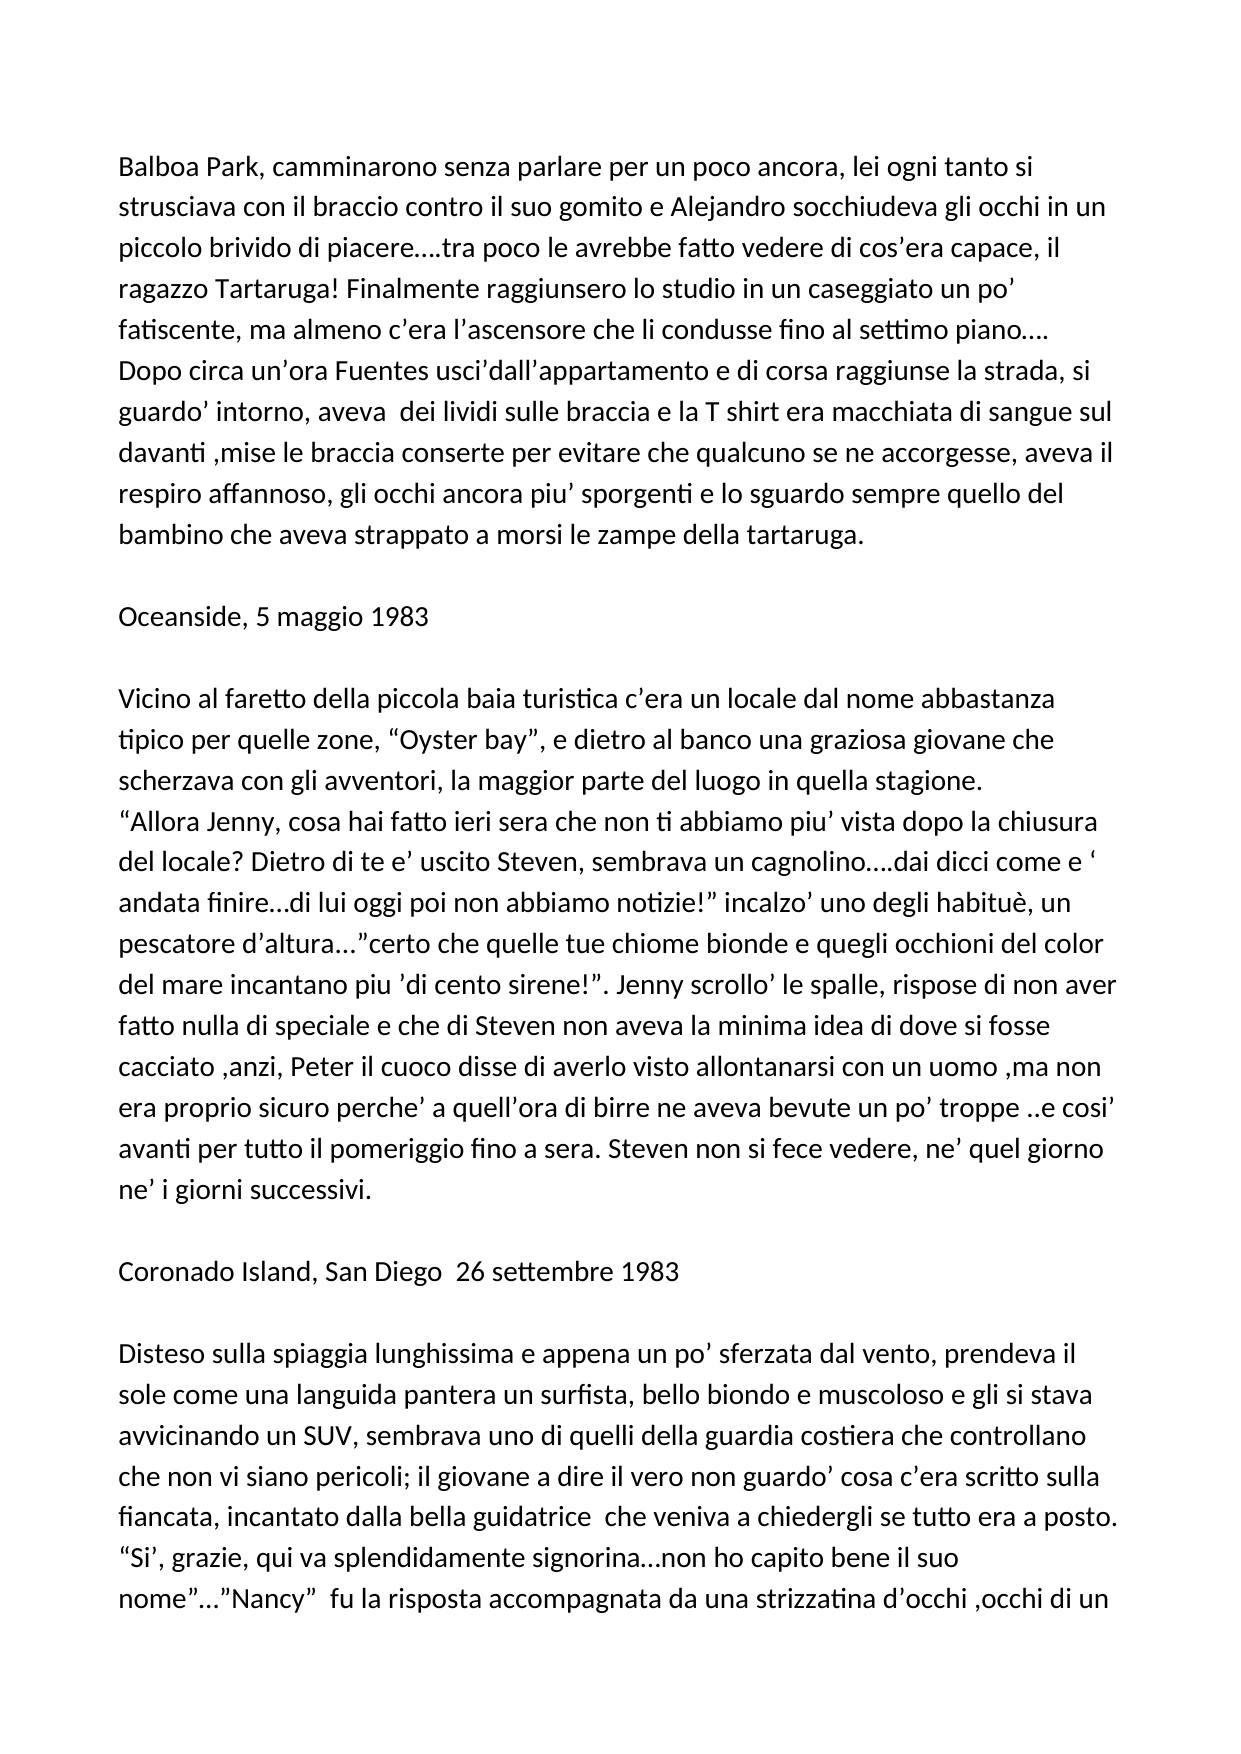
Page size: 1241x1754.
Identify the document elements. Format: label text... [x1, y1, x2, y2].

text Coronado Island, San Diego 26 settembre 1983 [118, 1253, 1122, 1288]
text Disteso sulla spiaggia lunghissima e appena un po’ sferzata dal vento, prendeva il sole come una languida pantera un surfista, bello biondo e muscoloso e gli si stava avvicinando un SUV, sembrava uno di quelli della guardia costiera che controllano che non vi siano pericoli; il giovane a dire il vero non guardo’ cosa c’era scritto sulla fiancata, incantato dalla bella guidatrice che veniva a chiedergli se tutto era a posto. [118, 1335, 1122, 1534]
text Vicino al faretto della piccola baia turistica c’era un locale dal nome abbastanza tipico per quelle zone, “Oyster bay”, e dietro al banco una graziosa giovane che scherzava con gli avventori, la maggior parte del luogo in quella stagione. [118, 680, 1122, 797]
text Dopo circa un’ora Fuentes usci’dall’appartamento e di corsa raggiunse la strada, si guardo’ intorno, aveva dei lividi sulle braccia e la T shirt era macchiata di sangue sul davanti ,mise le braccia conserte per evitare che qualcuno se ne accorgesse, aveva il respiro affannoso, gli occhi ancora piu’ sporgenti e lo sguardo sempre quello del bambino che aveva strappato a morsi le zampe della tartaruga. [118, 352, 1122, 552]
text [118, 148, 1122, 347]
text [118, 1539, 1122, 1616]
text “Allora Jenny, cosa hai fatto ieri sera che non ti abbiamo piu’ vista dopo la chiusura del locale? Dietro di te e’ uscito Steven, sembrava un cagnolino….dai dicci come e ‘ andata finire…di lui oggi poi non abbiamo notizie!” incalzo’ uno degli habituè, un pescatore d’altura...”certo che quelle tue chiome bionde e quegli occhioni del color del mare incantano piu ’di cento sirene!”. Jenny scrollo’ le spalle, rispose di non aver fatto nulla di speciale e che di Steven non aveva la minima idea di dove si fosse cacciato ,anzi, Peter il cuoco disse di averlo visto allontanarsi con un uomo ,ma non era proprio sicuro perche’ a quell’ora di birre ne aveva bevute un po’ troppe ..e cosi’ avanti per tutto il pomeriggio fino a sera. Steven non si fece vedere, ne’ quel giorno ne’ i giorni successivi. [118, 803, 1122, 1207]
text Oceanside, 5 maggio 1983 [118, 598, 1122, 633]
